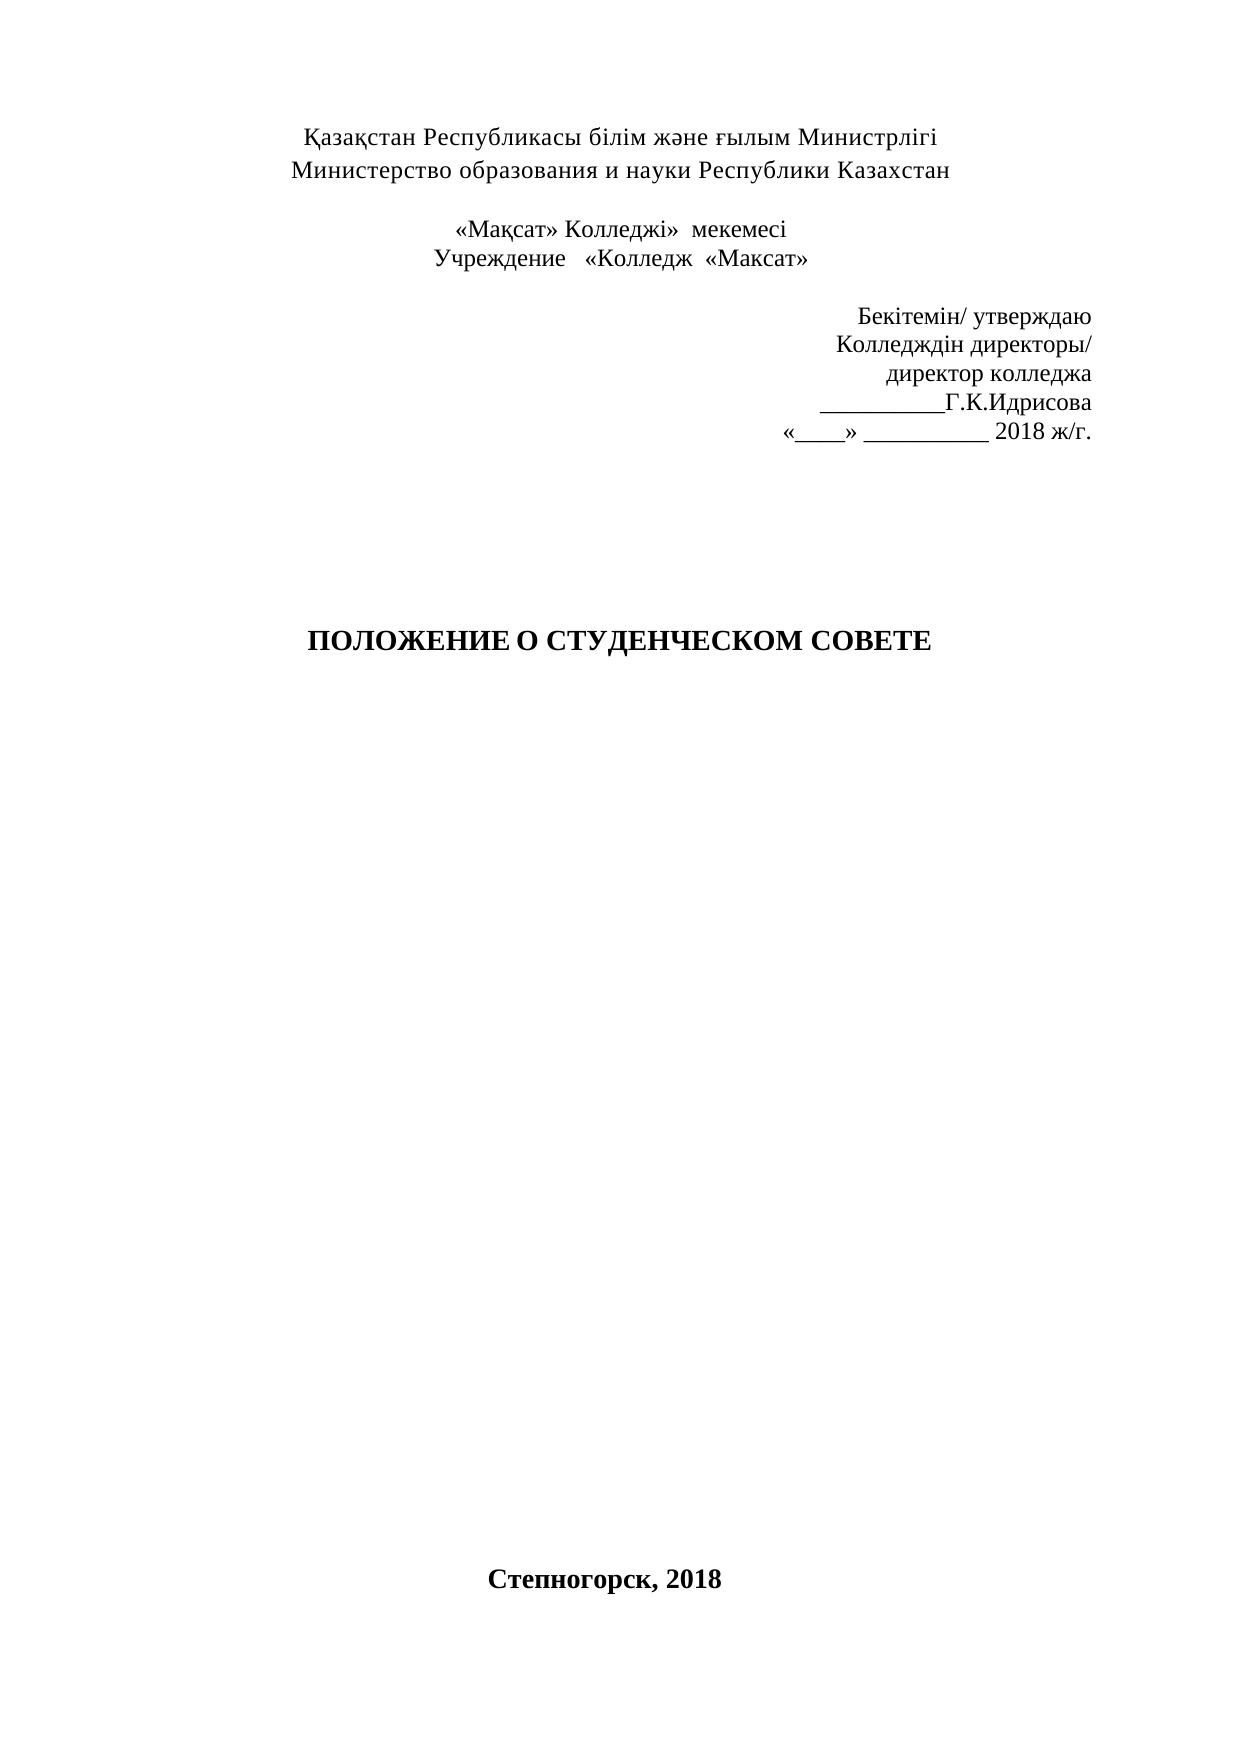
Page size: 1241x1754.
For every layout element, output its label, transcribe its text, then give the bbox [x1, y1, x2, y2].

text __________Г.К.Идрисова [150, 387, 1092, 416]
text Учреждение «Колледж «Максат» [150, 243, 1092, 272]
text «Мақсат» Колледжі» мекемесі [150, 214, 1092, 243]
text ПОЛОЖЕНИЕ О СТУДЕНЧЕСКОМ СОВЕТЕ [150, 623, 1089, 656]
text Колледждін директоры/ [150, 329, 1092, 358]
text Степногорск, 2018 [150, 1562, 1089, 1594]
text Бекітемін/ утверждаю [150, 301, 1092, 329]
text «____» __________ 2018 ж/г. [150, 416, 1092, 444]
text Министерство образования и науки Республики Казахстан [150, 152, 1092, 186]
text директор колледжа [150, 358, 1092, 387]
text Қазақстан Республикасы білім және ғылым Министрлігі [150, 119, 1092, 152]
